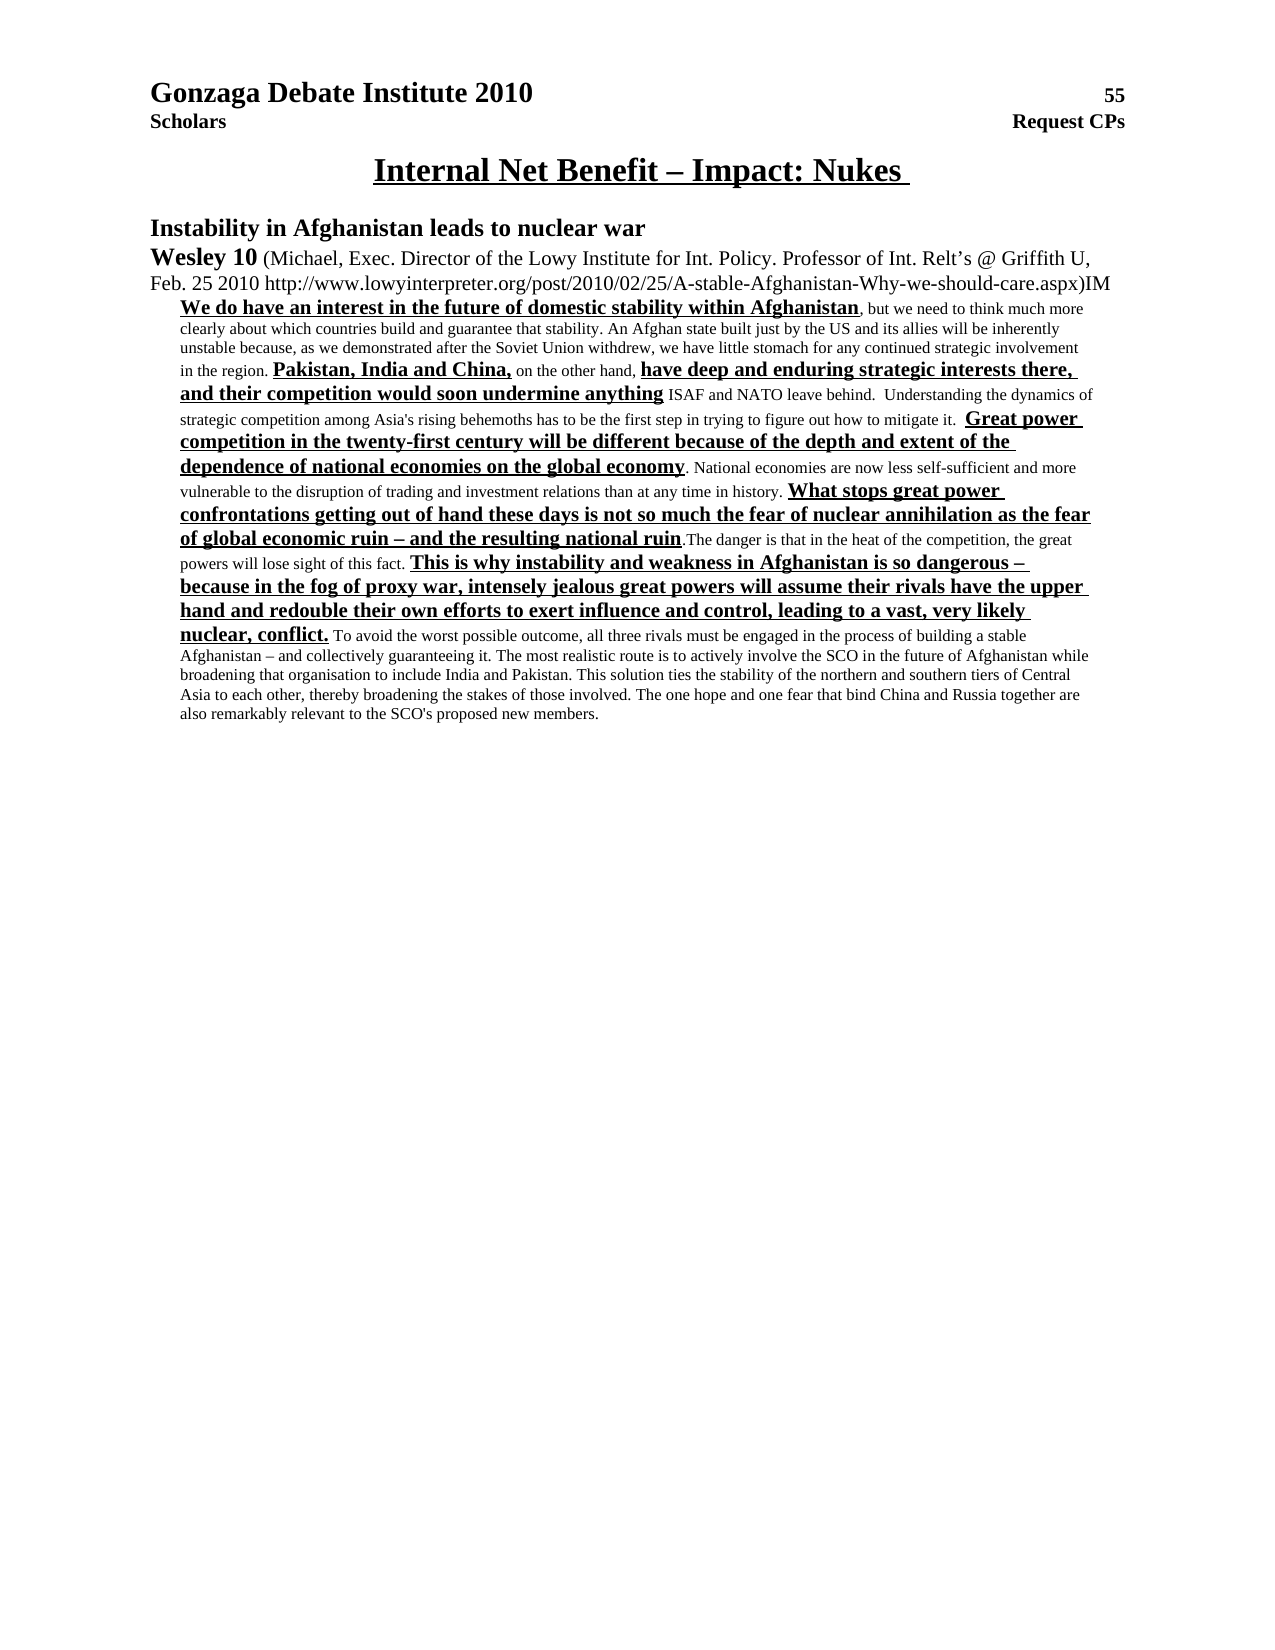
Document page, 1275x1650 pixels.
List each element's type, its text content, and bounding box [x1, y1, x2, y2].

text Wesley 10 (Michael, Exec. Director of the Lowy Institute for Int. Policy. Professor of Int. Relt’s @ Griffith U, Feb. 25 2010 http://www.lowyinterpreter.org/post/2010/02/25/A-stable-Afghanistan-Why-we-should-care.aspx)IM [150, 242, 1125, 295]
text We do have an interest in the future of domestic stability within Afghanistan, but we need to think much more clearly about which countries build and guarantee that stability. An Afghan state built just by the US and its allies will be inherently unstable because, as we demonstrated after the Soviet Union withdrew, we have little stomach for any continued strategic involvement in the region. Pakistan, India and China, on the other hand, have deep and enduring strategic interests there, and their competition would soon undermine anything ISAF and NATO leave behind. Understanding the dynamics of strategic competition among Asia's rising behemoths has to be the first step in trying to figure out how to mitigate it. Great power competition in the twenty-first century will be different because of the depth and extent of the dependence of national economies on the global economy. National economies are now less self-sufficient and more vulnerable to the disruption of trading and investment relations than at any time in history. What stops great power confrontations getting out of hand these days is not so much the fear of nuclear annihilation as the fear of global economic ruin – and the resulting national ruin.The danger is that in the heat of the competition, the great powers will lose sight of this fact. This is why instability and weakness in Afghanistan is so dangerous – because in the fog of proxy war, intensely jealous great powers will assume their rivals have the upper hand and redouble their own efforts to exert influence and control, leading to a vast, very likely nuclear, conflict. To avoid the worst possible outcome, all three rivals must be engaged in the process of building a stable Afghanistan – and collectively guaranteeing it. The most realistic route is to actively involve the SCO in the future of Afghanistan while broadening that organisation to include India and Pakistan. This solution ties the stability of the northern and southern tiers of Central Asia to each other, thereby broadening the stakes of those involved. The one hope and one fear that bind China and Russia together are also remarkably relevant to the SCO's proposed new members. [180, 295, 1095, 723]
text Instability in Afghanistan leads to nuclear war [150, 213, 1125, 242]
title Internal Net Benefit – Impact: Nukes [150, 150, 1125, 188]
